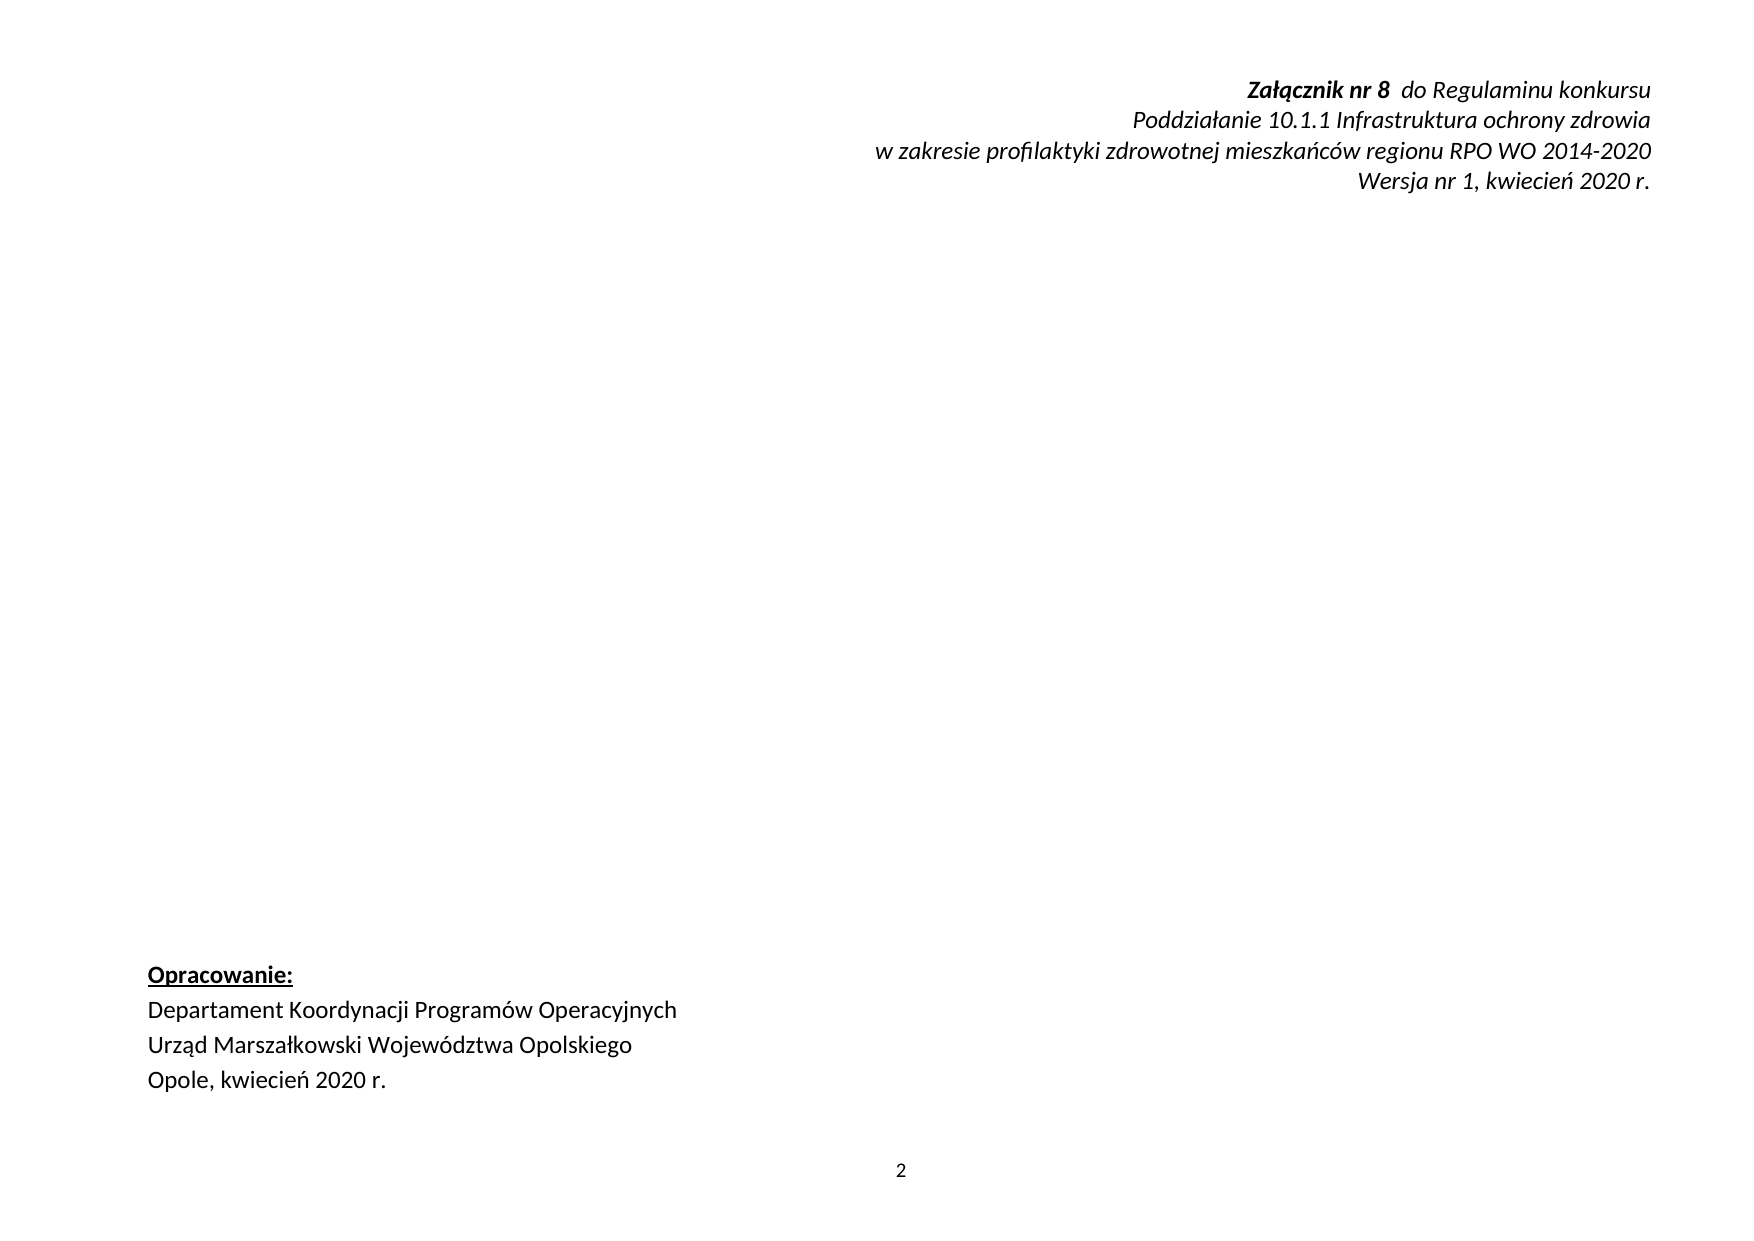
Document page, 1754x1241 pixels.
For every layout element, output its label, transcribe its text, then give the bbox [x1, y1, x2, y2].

text Opracowanie: [148, 959, 1654, 989]
text Opole, kwiecień 2020 r. [148, 1064, 1654, 1094]
text Departament Koordynacji Programów Operacyjnych [148, 994, 1654, 1024]
text Urząd Marszałkowski Województwa Opolskiego [148, 1029, 1654, 1059]
